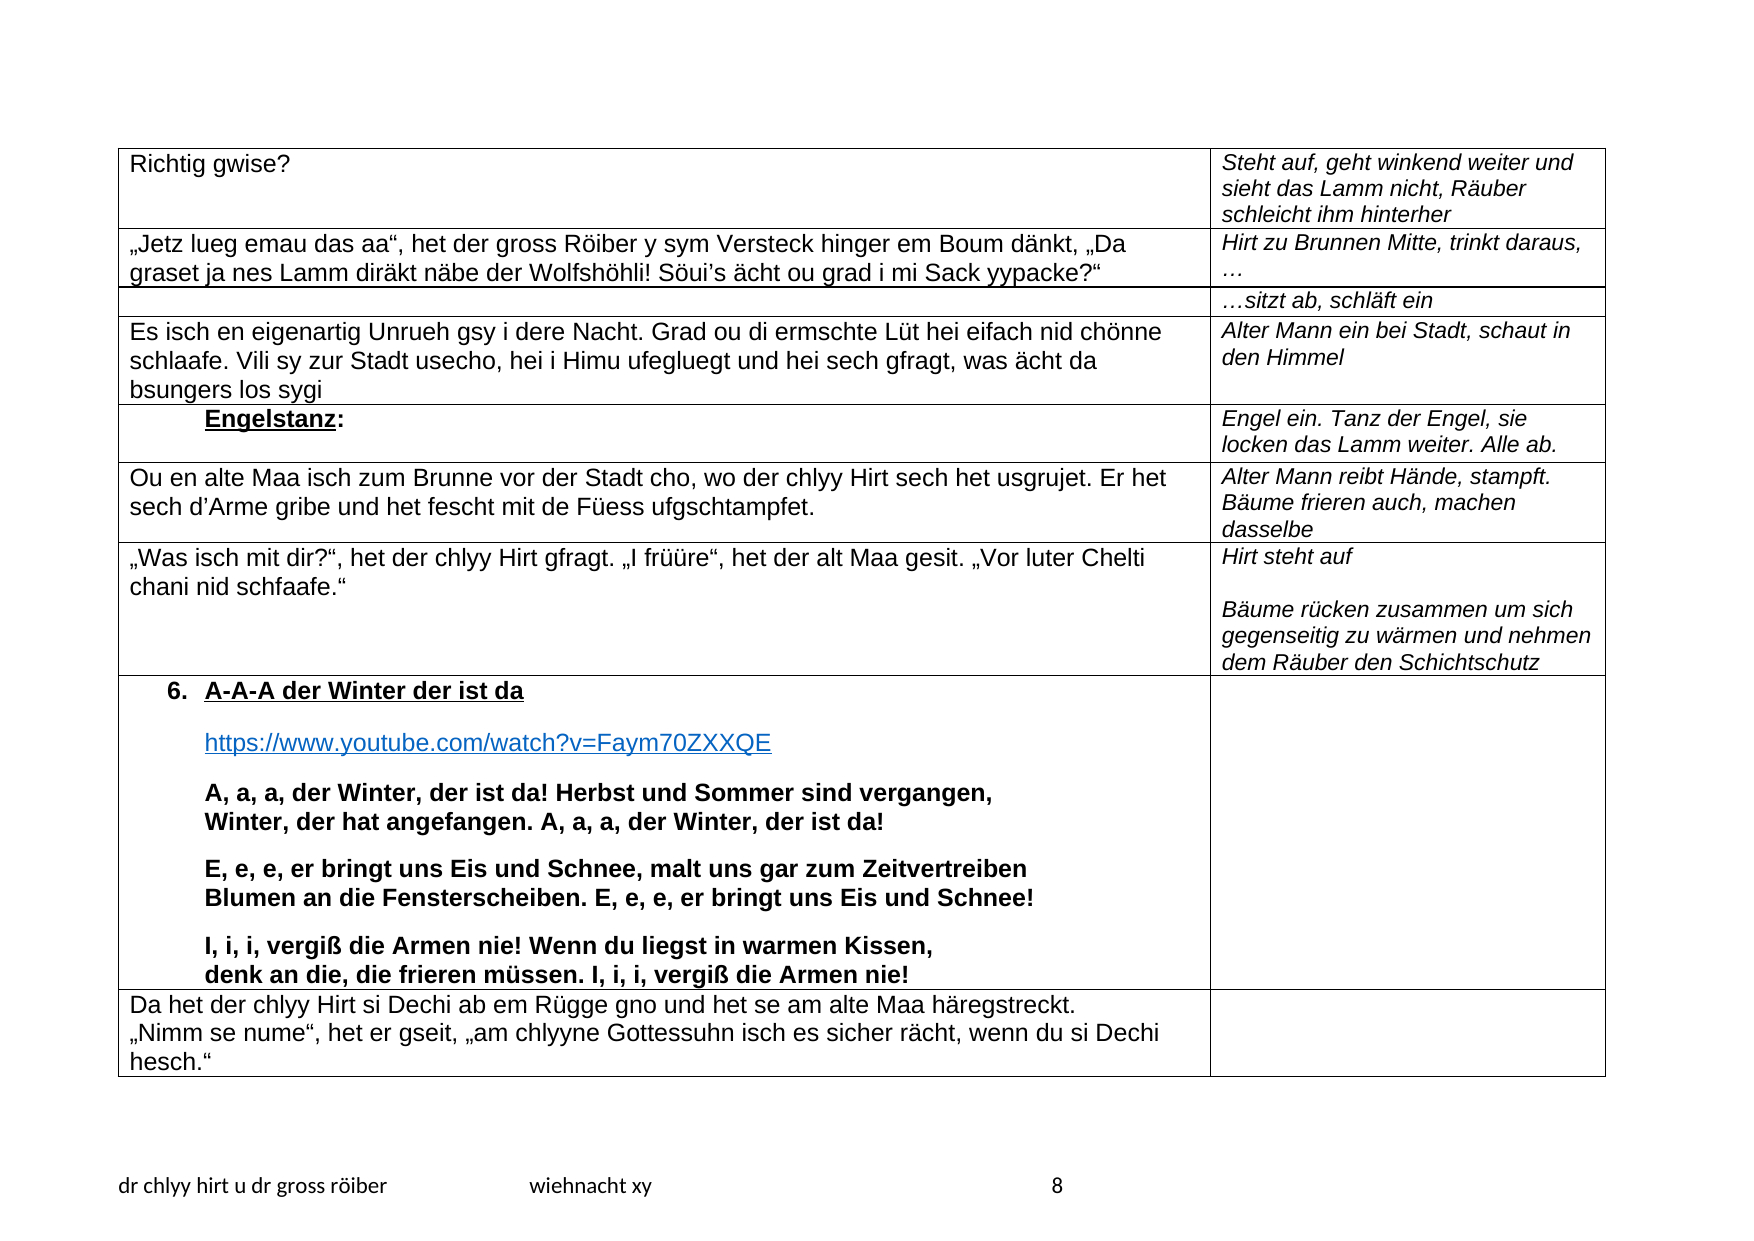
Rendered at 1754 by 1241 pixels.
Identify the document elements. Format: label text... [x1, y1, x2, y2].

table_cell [1211, 149, 1605, 228]
table_cell Hirt zu Brunnen Mitte, trinkt daraus,… [1211, 229, 1605, 286]
table_cell A-A-A der Winter der ist da https://www.youtube.com/watch?v=Faym70ZXXQE A, a, a, der Winter, der ist da! Herbst und Sommer sind vergangen, Winter, der hat angefangen. A, a, a, der Winter, der ist da! E, e, e, er bringt uns Eis und Schnee, malt uns gar zum Zeitvertreiben Blumen an die Fensterscheiben. E, e, e, er bringt uns Eis und Schnee! I, i, i, vergiß die Armen nie! Wenn du liegst in warmen Kissen, denk an die, die frieren müssen. I, i, i, vergiß die Armen nie! [119, 676, 1210, 989]
table_cell [1211, 990, 1605, 1076]
table_cell Es isch en eigenartig Unrueh gsy i dere Nacht. Grad ou di ermschte Lüt hei eifach nid chönne schlaafe. Vili sy zur Stadt usecho, hei i Himu ufegluegt und hei sech gfragt, was ächt da bsungers los sygi [119, 317, 1210, 403]
table_cell „Was isch mit dir?“, het der chlyy Hirt gfragt. „I früüre“, het der alt Maa gesit. „Vor luter Chelti chani nid schfaafe.“ [119, 543, 1210, 675]
table_cell Alter Mann reibt Hände, stampft. Bäume frieren auch, machen dasselbe [1211, 463, 1605, 542]
table_cell „Jetz lueg emau das aa“, het der gross Röiber y sym Versteck hinger em Boum dänkt, „Da graset ja nes Lamm diräkt näbe der Wolfshöhli! Söui’s ächt ou grad i mi Sack yypacke?“ [119, 229, 1210, 286]
table_cell Engelstanz: [119, 405, 1210, 462]
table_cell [119, 149, 1210, 228]
table_cell Hirt steht auf Bäume rücken zusammen um sich gegenseitig zu wärmen und nehmen dem Räuber den Schichtschutz [1211, 543, 1605, 675]
table_cell Engel ein. Tanz der Engel, sie locken das Lamm weiter. Alle ab. [1211, 405, 1605, 462]
table_cell Ou en alte Maa isch zum Brunne vor der Stadt cho, wo der chlyy Hirt sech het usgrujet. Er het sech d’Arme gribe und het fescht mit de Füess ufgschtampfet. [119, 463, 1210, 542]
table_cell [1211, 676, 1605, 989]
table_cell Alter Mann ein bei Stadt, schaut in den Himmel [1211, 317, 1605, 403]
table_cell …sitzt ab, schläft ein [1211, 288, 1605, 316]
table_cell Da het der chlyy Hirt si Dechi ab em Rügge gno und het se am alte Maa häregstreckt. „Nimm se nume“, het er gseit, „am chlyyne Gottessuhn isch es sicher rächt, wenn du si Dechi hesch.“ [119, 990, 1210, 1076]
table_cell [119, 288, 1210, 316]
